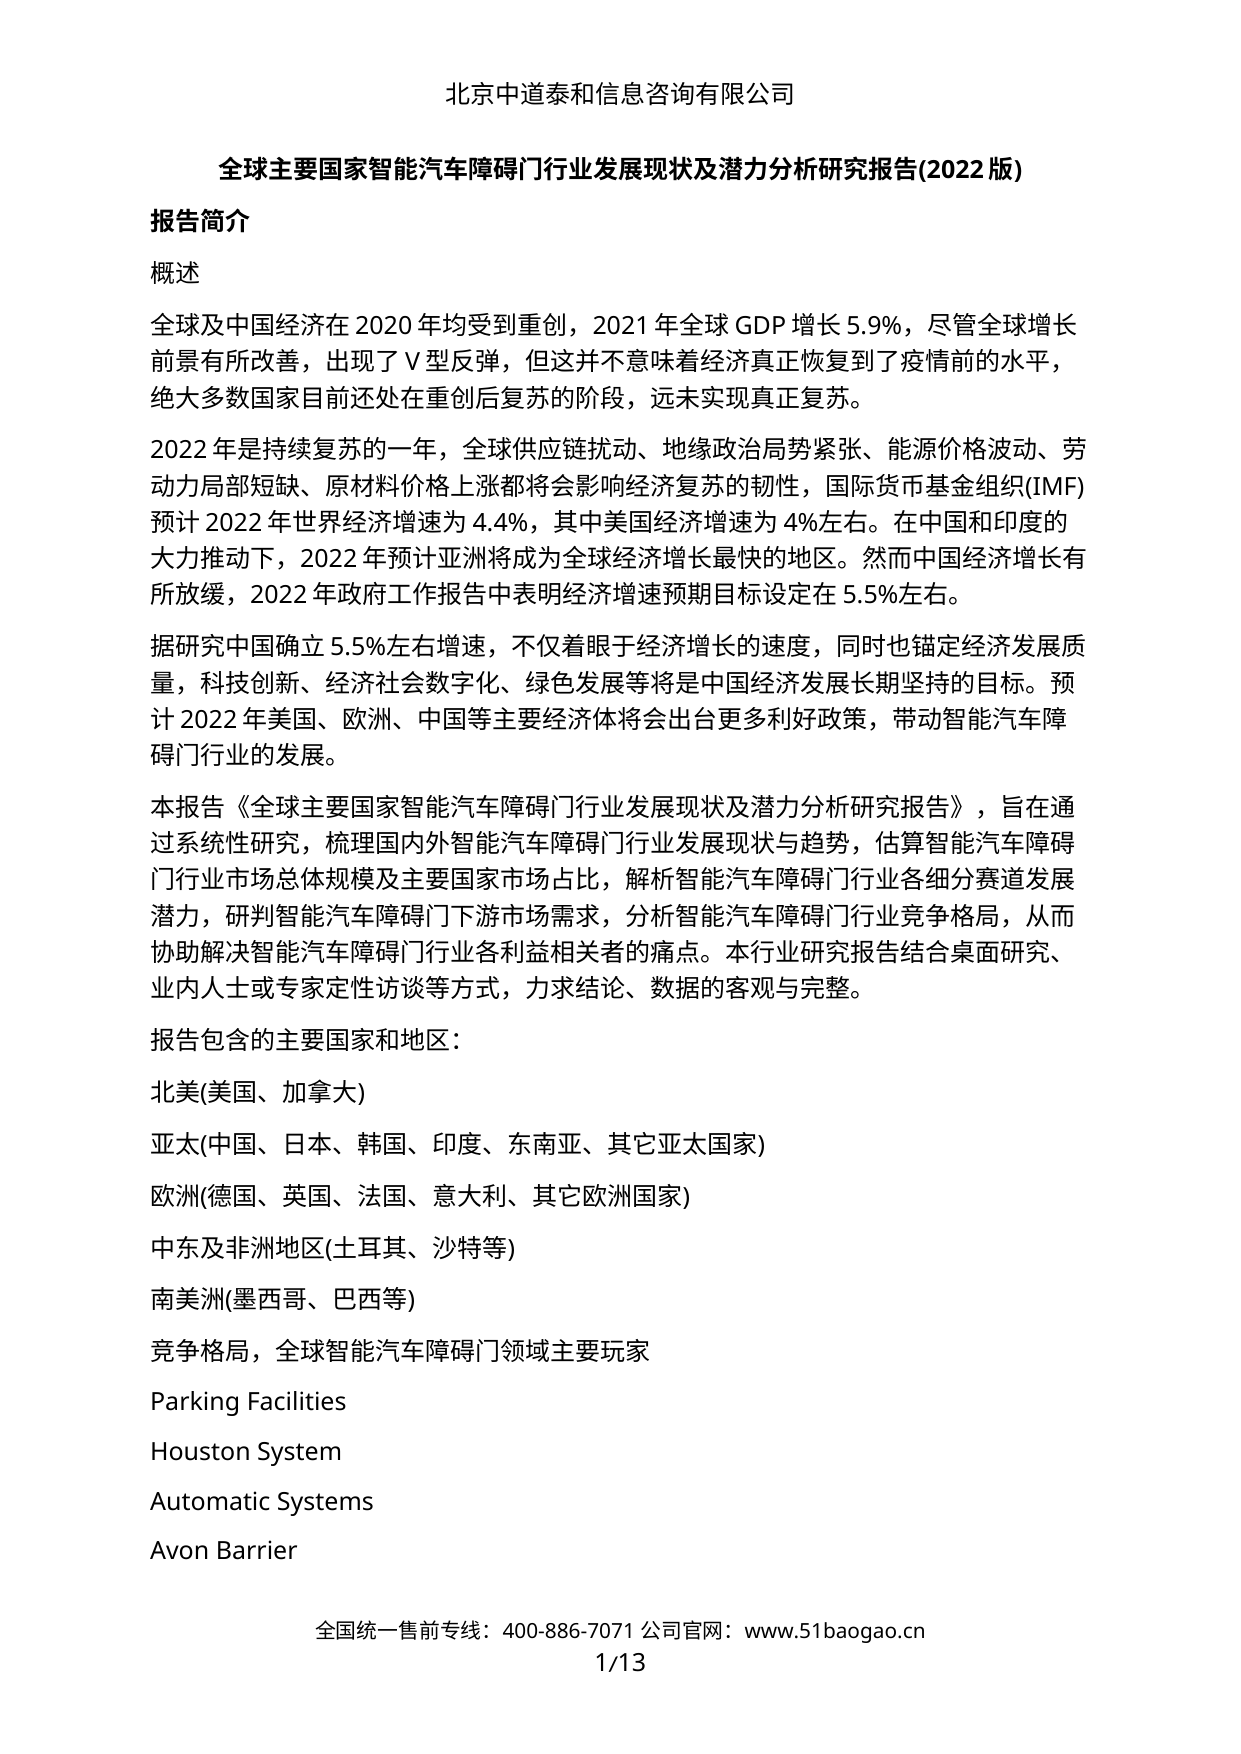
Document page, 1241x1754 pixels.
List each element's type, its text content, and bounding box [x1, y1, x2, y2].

text 报告包含的主要国家和地区： [150, 1021, 1090, 1057]
text 中东及非洲地区(土耳其、沙特等) [150, 1228, 1090, 1264]
text 全球主要国家智能汽车障碍门行业发展现状及潜力分析研究报告(2022版) [150, 150, 1090, 186]
text 本报告《全球主要国家智能汽车障碍门行业发展现状及潜力分析研究报告》，旨在通过系统性研究，梳理国内外智能汽车障碍门行业发展现状与趋势，估算智能汽车障碍门行业市场总体规模及主要国家市场占比，解析智能汽车障碍门行业各细分赛道发展潜力，研判智能汽车障碍门下游市场需求，分析智能汽车障碍门行业竞争格局，从而协助解决智能汽车障碍门行业各利益相关者的痛点。本行业研究报告结合桌面研究、业内人士或专家定性访谈等方式，力求结论、数据的客观与完整。 [150, 787, 1090, 1005]
text 欧洲(德国、英国、法国、意大利、其它欧洲国家) [150, 1176, 1090, 1212]
text Automatic Systems [150, 1483, 1090, 1517]
text Parking Facilities [150, 1384, 1090, 1418]
text Houston System [150, 1433, 1090, 1467]
text 北美(美国、加拿大) [150, 1072, 1090, 1109]
text 竞争格局，全球智能汽车障碍门领域主要玩家 [150, 1332, 1090, 1368]
text 亚太(中国、日本、韩国、印度、东南亚、其它亚太国家) [150, 1124, 1090, 1161]
text 据研究中国确立5.5%左右增速，不仅着眼于经济增长的速度，同时也锚定经济发展质量，科技创新、经济社会数字化、绿色发展等将是中国经济发展长期坚持的目标。预计2022年美国、欧洲、中国等主要经济体将会出台更多利好政策，带动智能汽车障碍门行业的发展。 [150, 627, 1090, 772]
text 报告简介 [150, 202, 1090, 238]
text 概述 [150, 254, 1090, 290]
text Avon Barrier [150, 1533, 1090, 1567]
text 南美洲(墨西哥、巴西等) [150, 1280, 1090, 1316]
text 2022年是持续复苏的一年，全球供应链扰动、地缘政治局势紧张、能源价格波动、劳动力局部短缺、原材料价格上涨都将会影响经济复苏的韧性，国际货币基金组织(IMF)预计2022年世界经济增速为4.4%，其中美国经济增速为4%左右。在中国和印度的大力推动下，2022年预计亚洲将成为全球经济增长最快的地区。然而中国经济增长有所放缓，2022年政府工作报告中表明经济增速预期目标设定在5.5%左右。 [150, 430, 1090, 611]
text 全球及中国经济在2020年均受到重创，2021年全球GDP增长5.9%，尽管全球增长前景有所改善，出现了V型反弹，但这并不意味着经济真正恢复到了疫情前的水平，绝大多数国家目前还处在重创后复苏的阶段，远未实现真正复苏。 [150, 306, 1090, 414]
